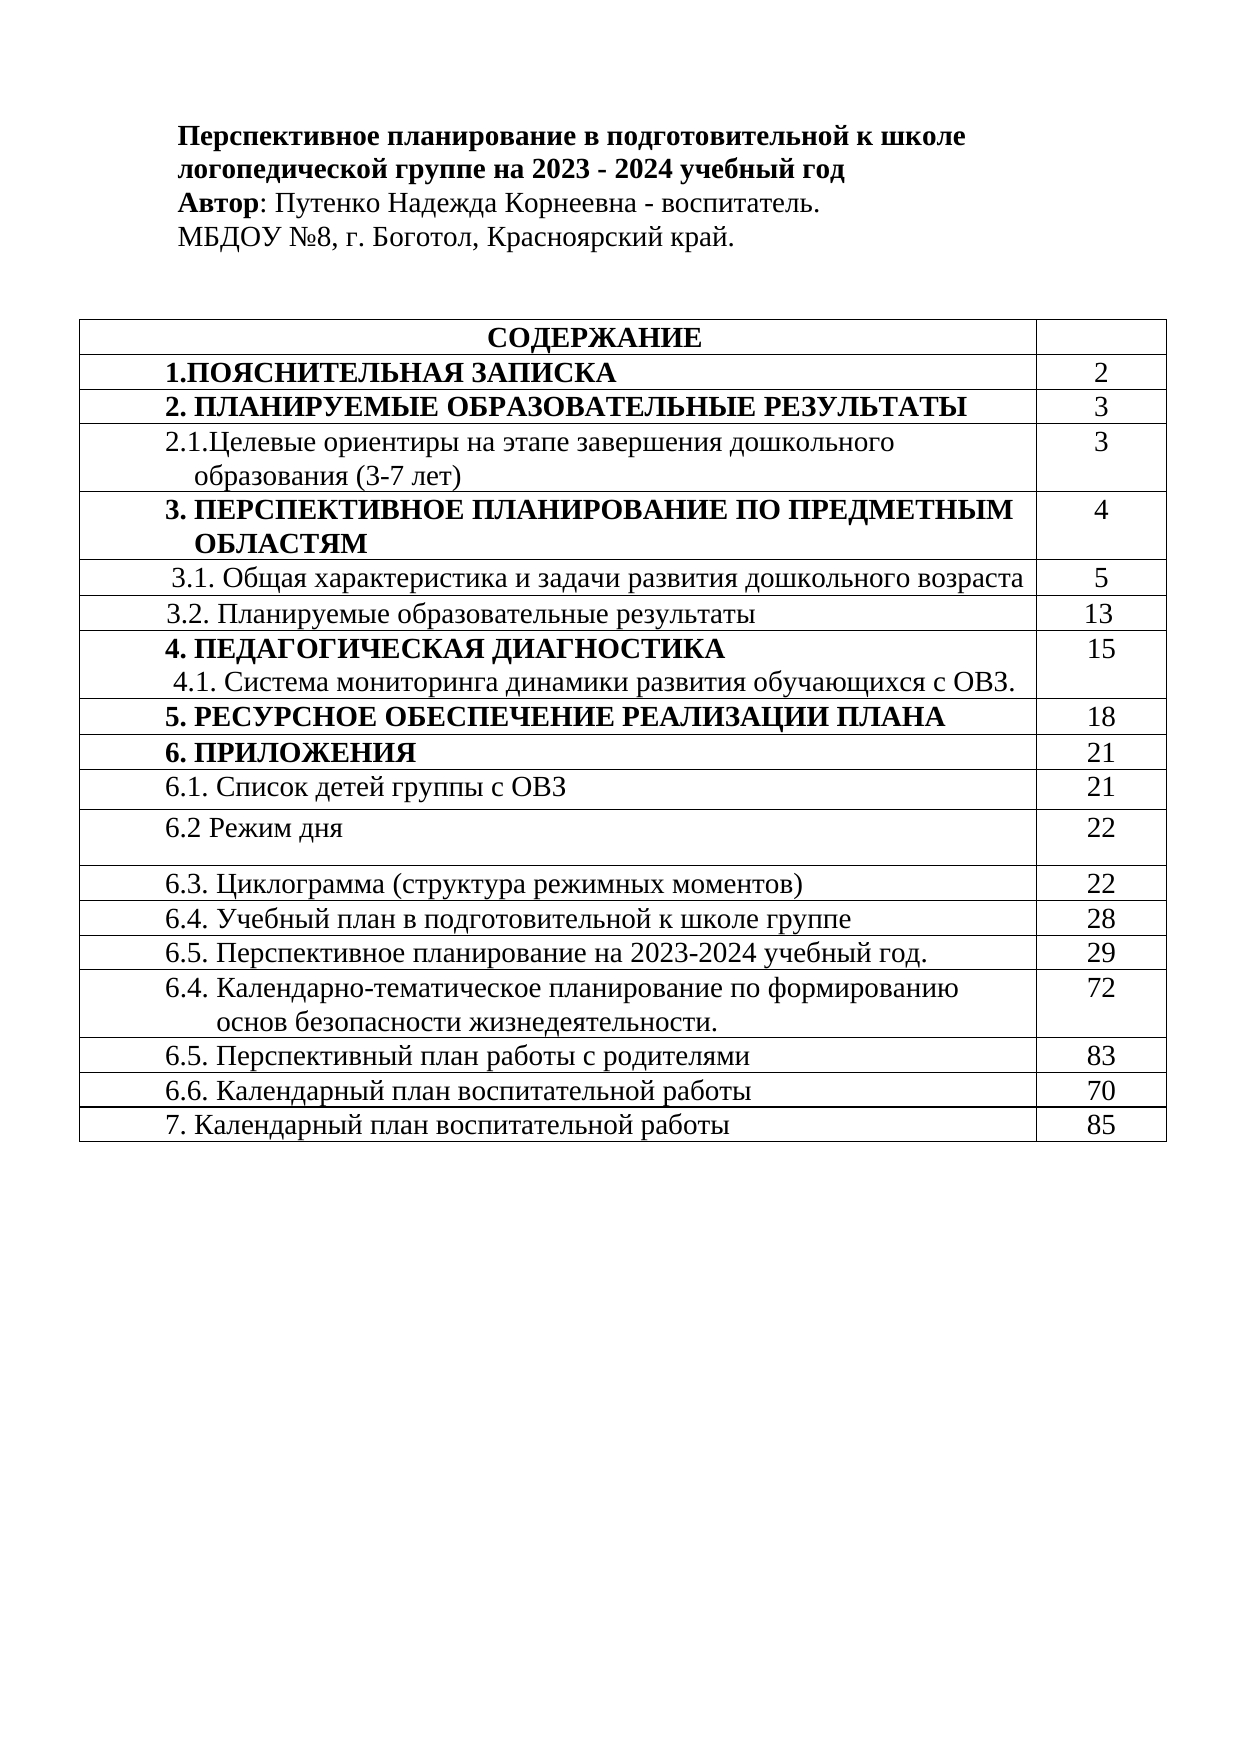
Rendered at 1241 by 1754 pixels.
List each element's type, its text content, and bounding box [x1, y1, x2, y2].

table_cell 5 [1037, 560, 1166, 595]
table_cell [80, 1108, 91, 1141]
table_cell 13 [1037, 596, 1166, 630]
table_cell 29 [1037, 936, 1166, 969]
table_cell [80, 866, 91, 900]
table_cell 3.2. Планируемые образовательные результаты [80, 596, 1036, 630]
table_cell 22 [1037, 866, 1166, 900]
table_cell 28 [1037, 901, 1166, 934]
table_cell 2 [1037, 355, 1166, 388]
table_cell 3 [1037, 390, 1166, 423]
table_cell 1.ПОЯСНИТЕЛЬНАЯ ЗАПИСКА [80, 355, 1036, 388]
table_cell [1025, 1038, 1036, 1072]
table_cell 21 [1037, 770, 1166, 809]
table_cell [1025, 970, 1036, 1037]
table_cell 6.2 Режим дня [80, 810, 1036, 865]
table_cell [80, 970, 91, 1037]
text Перспективное планирование в подготовительной к школе логопедической группе на 2023 - 2024 учебный год [177, 118, 1152, 185]
table_cell 85 [1037, 1108, 1166, 1141]
table_cell 4. ПЕДАГОГИЧЕСКАЯ ДИАГНОСТИКА 4.1. Система мониторинга динамики развития обучающихся с ОВЗ. [80, 631, 1036, 698]
table_cell 70 [1037, 1073, 1166, 1106]
table_cell 2. ПЛАНИРУЕМЫЕ ОБРАЗОВАТЕЛЬНЫЕ РЕЗУЛЬТАТЫ [80, 390, 1036, 423]
table_cell 3. ПЕРСПЕКТИВНОЕ ПЛАНИРОВАНИЕ ПО ПРЕДМЕТНЫМ ОБЛАСТЯМ [80, 492, 1036, 559]
table_header [1037, 320, 1166, 354]
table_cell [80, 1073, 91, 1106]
table_cell 4 [1037, 492, 1166, 559]
table_cell 83 [1037, 1038, 1166, 1072]
table_cell 22 [1037, 810, 1166, 865]
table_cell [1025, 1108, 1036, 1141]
table_cell 6.1. Список детей группы с ОВЗ [80, 770, 1036, 809]
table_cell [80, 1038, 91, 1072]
table_cell 3.1. Общая характеристика и задачи развития дошкольного возраста [80, 560, 1036, 595]
table_cell 2.1.Целевые ориентиры на этапе завершения дошкольного образования (3-7 лет) [80, 424, 1036, 491]
table_cell 3 [1037, 424, 1166, 491]
table_cell 72 [1037, 970, 1166, 1037]
table_cell 6.5. Перспективное планирование на 2023-2024 учебный год. [80, 936, 1036, 969]
table_header СОДЕРЖАНИЕ [80, 320, 1036, 354]
table_cell 6.4. Учебный план в подготовительной к школе группе [80, 901, 1036, 934]
table_cell 5. РЕСУРСНОЕ ОБЕСПЕЧЕНИЕ РЕАЛИЗАЦИИ ПЛАНА [80, 699, 1036, 734]
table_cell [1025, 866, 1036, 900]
table_cell 21 [1037, 735, 1166, 768]
text Автор: Путенко Надежда Корнеевна - воспитатель. [177, 185, 1152, 219]
table_cell 15 [1037, 631, 1166, 698]
table_cell 18 [1037, 699, 1166, 734]
text МБДОУ №8, г. Боготол, Красноярский край. [177, 219, 1152, 252]
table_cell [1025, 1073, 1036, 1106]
table_cell 6. ПРИЛОЖЕНИЯ [80, 735, 1036, 768]
